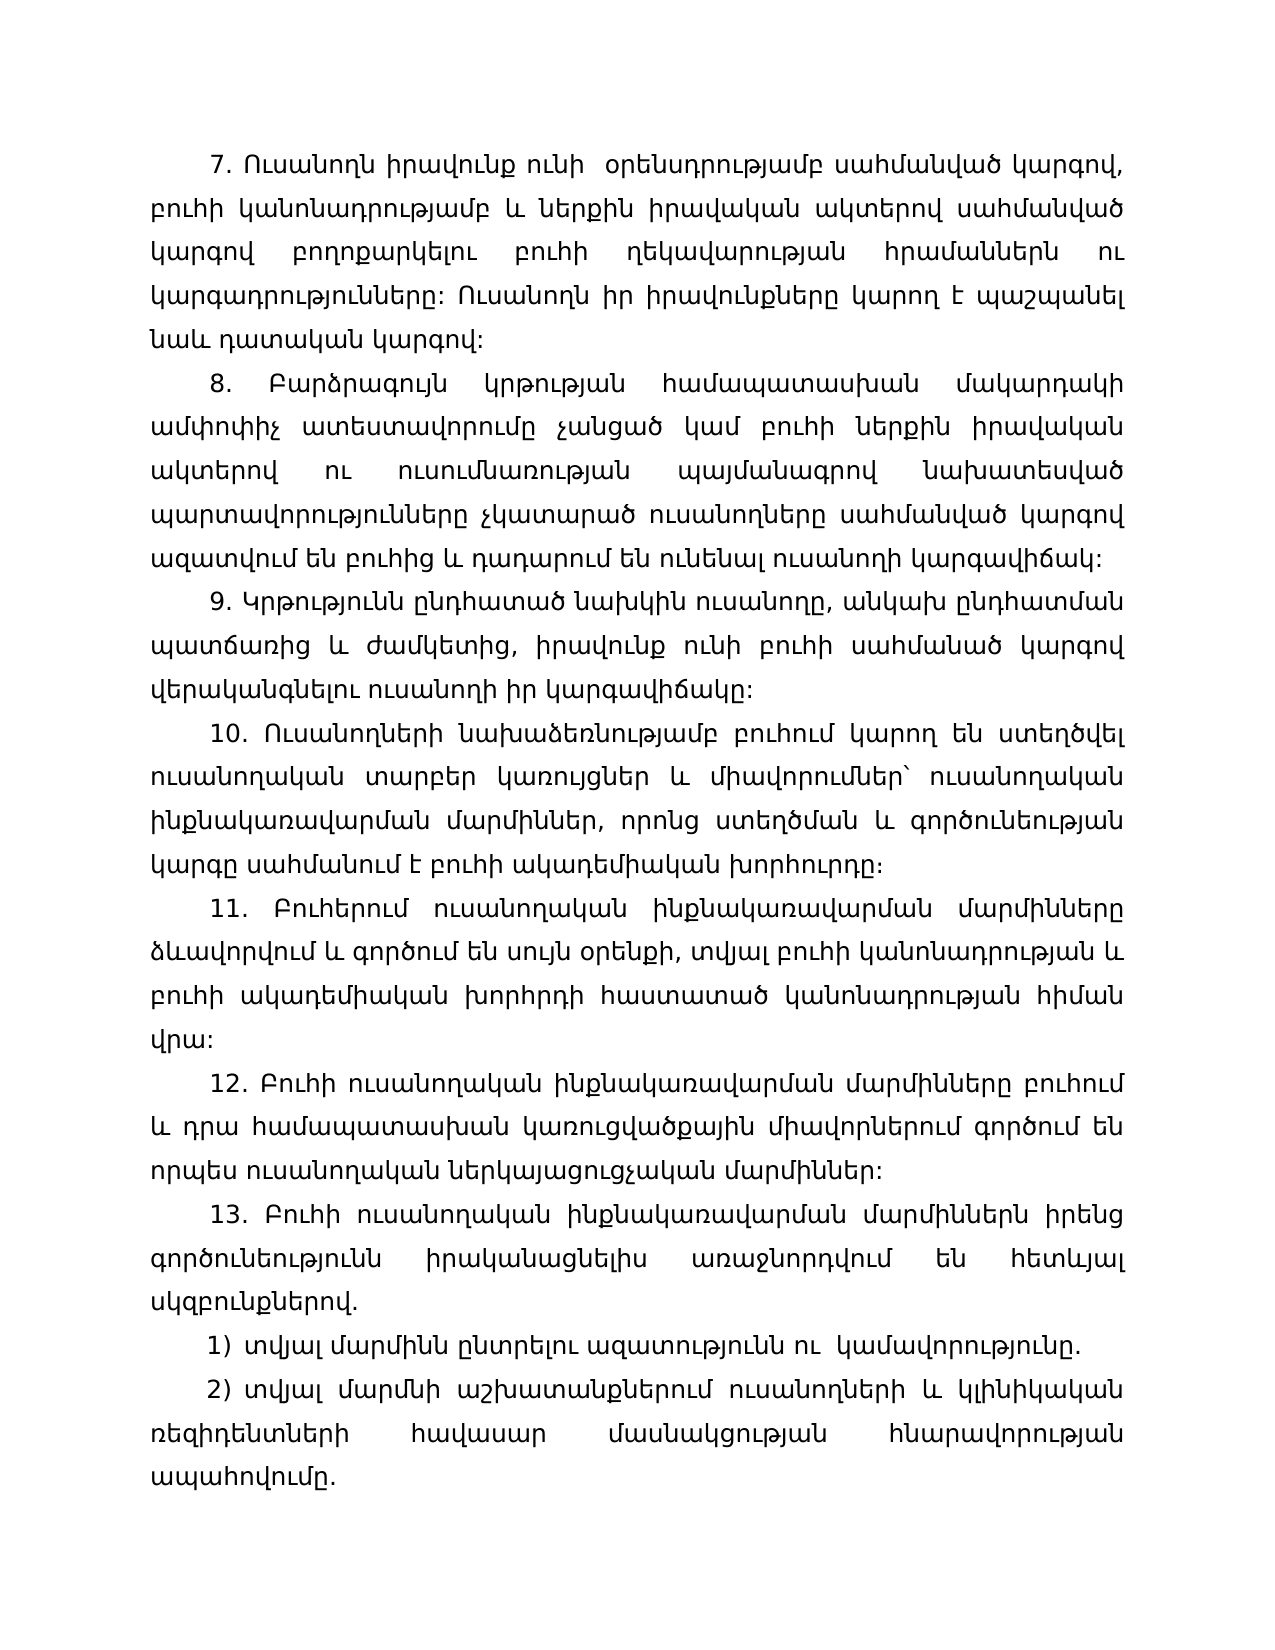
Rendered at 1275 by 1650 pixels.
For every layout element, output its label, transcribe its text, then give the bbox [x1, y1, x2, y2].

text 7. Ուսանողն իրավունք ունի օրենսդրությամբ սահմանված կարգով, բուհի կանոնադրությամբ և ներքին իրավական ակտերով սահմանված կարգով բողոքարկելու բուհի ղեկավարության հրամաններն ու կարգադրությունները: Ուսանողն իր իրավունքները կարող է պաշպանել նաև դատական կարգով: [150, 150, 1125, 354]
text 11. Բուհերում ուսանողական ինքնակառավարման մարմինները ձևավորվում և գործում են սույն օրենքի, տվյալ բուհի կանոնադրության և բուհի ակադեմիական խորհրդի հաստատած կանոնադրության հիման վրա: [150, 894, 1125, 1054]
text 9. Կրթությունն ընդհատած նախկին ուսանողը, անկախ ընդհատման պատճառից և ժամկետից, իրավունք ունի բուհի սահմանած կարգով վերականգնելու ուսանողի իր կարգավիճակը: [150, 587, 1125, 704]
text 12. Բուհի ուսանողական ինքնակառավարման մարմինները բուհում և դրա համապատասխան կառուցվածքային միավորներում գործում են որպես ուսանողական ներկայացուցչական մարմիններ: [150, 1069, 1125, 1185]
text 13. Բուհի ուսանողական ինքնակառավարման մարմիններն իրենց գործունեությունն իրականացնելիս առաջնորդվում են հետևյալ սկզբունքներով. [150, 1200, 1125, 1317]
text 8. Բարձրագույն կրթության համապատասխան մակարդակի ամփոփիչ ատեստավորումը չանցած կամ բուհի ներքին իրավական ակտերով ու ուսումնառության պայմանագրով նախատեսված պարտավորությունները չկատարած ուսանողները սահմանված կարգով ազատվում են բուհից և դադարում են ունենալ ուսանողի կարգավիճակ: [150, 369, 1125, 573]
list տվյալ մարմնի աշխատանքներում ուսանողների և կլինիկական ռեզիդենտների հավասար մասնակցության հնարավորության ապահովումը. [150, 1375, 1125, 1492]
text 10. Ուսանողների նախաձեռնությամբ բուհում կարող են ստեղծվել ուսանողական տարբեր կառույցներ և միավորումներ՝ ուսանողական ինքնակառավարման մարմիններ, որոնց ստեղծման և գործունեության կարգը սահմանում է բուհի ակադեմիական խորհուրդը։ [150, 719, 1125, 879]
list տվյալ մարմինն ընտրելու ազատությունն ու կամավորությունը. [150, 1331, 1125, 1360]
